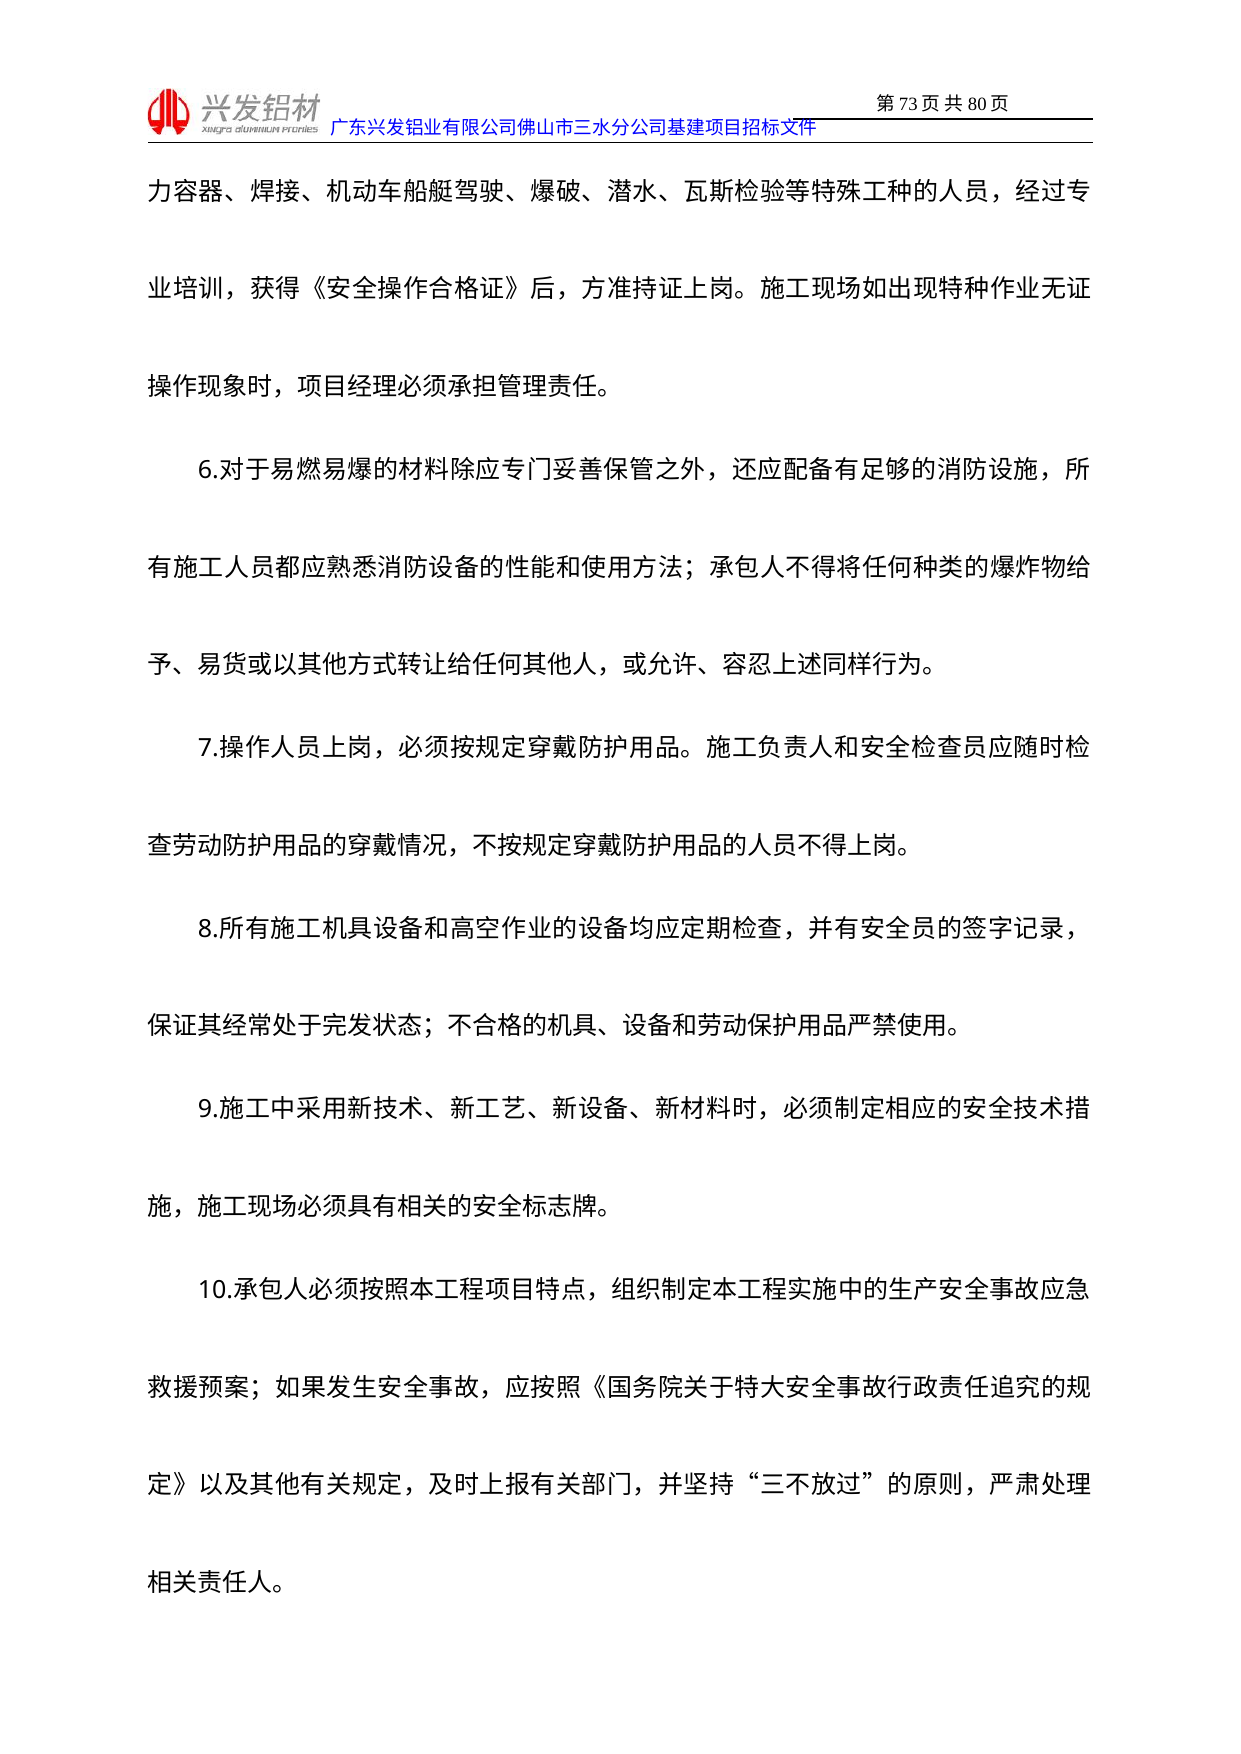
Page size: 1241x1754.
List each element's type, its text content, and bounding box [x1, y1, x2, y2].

text 9.施工中采用新技术、新工艺、新设备、新材料时，必须制定相应的安全技术措施，施工现场必须具有相关的安全标志牌。 [148, 1074, 1093, 1237]
text 10.承包人必须按照本工程项目特点，组织制定本工程实施中的生产安全事故应急救援预案；如果发生安全事故，应按照《国务院关于特大安全事故行政责任追究的规定》以及其他有关规定，及时上报有关部门，并坚持“三不放过”的原则，严肃处理相关责任人。 [148, 1255, 1093, 1613]
text 6.对于易燃易爆的材料除应专门妥善保管之外，还应配备有足够的消防设施，所有施工人员都应熟悉消防设备的性能和使用方法；承包人不得将任何种类的爆炸物给予、易货或以其他方式转让给任何其他人，或允许、容忍上述同样行为。 [148, 435, 1093, 695]
picture [147, 88, 321, 135]
text 8.所有施工机具设备和高空作业的设备均应定期检查，并有安全员的签字记录，保证其经常处于完发状态；不合格的机具、设备和劳动保护用品严禁使用。 [148, 894, 1093, 1056]
text 7.操作人员上岗，必须按规定穿戴防护用品。施工负责人和安全检查员应随时检查劳动防护用品的穿戴情况，不按规定穿戴防护用品的人员不得上岗。 [148, 713, 1093, 876]
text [148, 157, 1093, 417]
